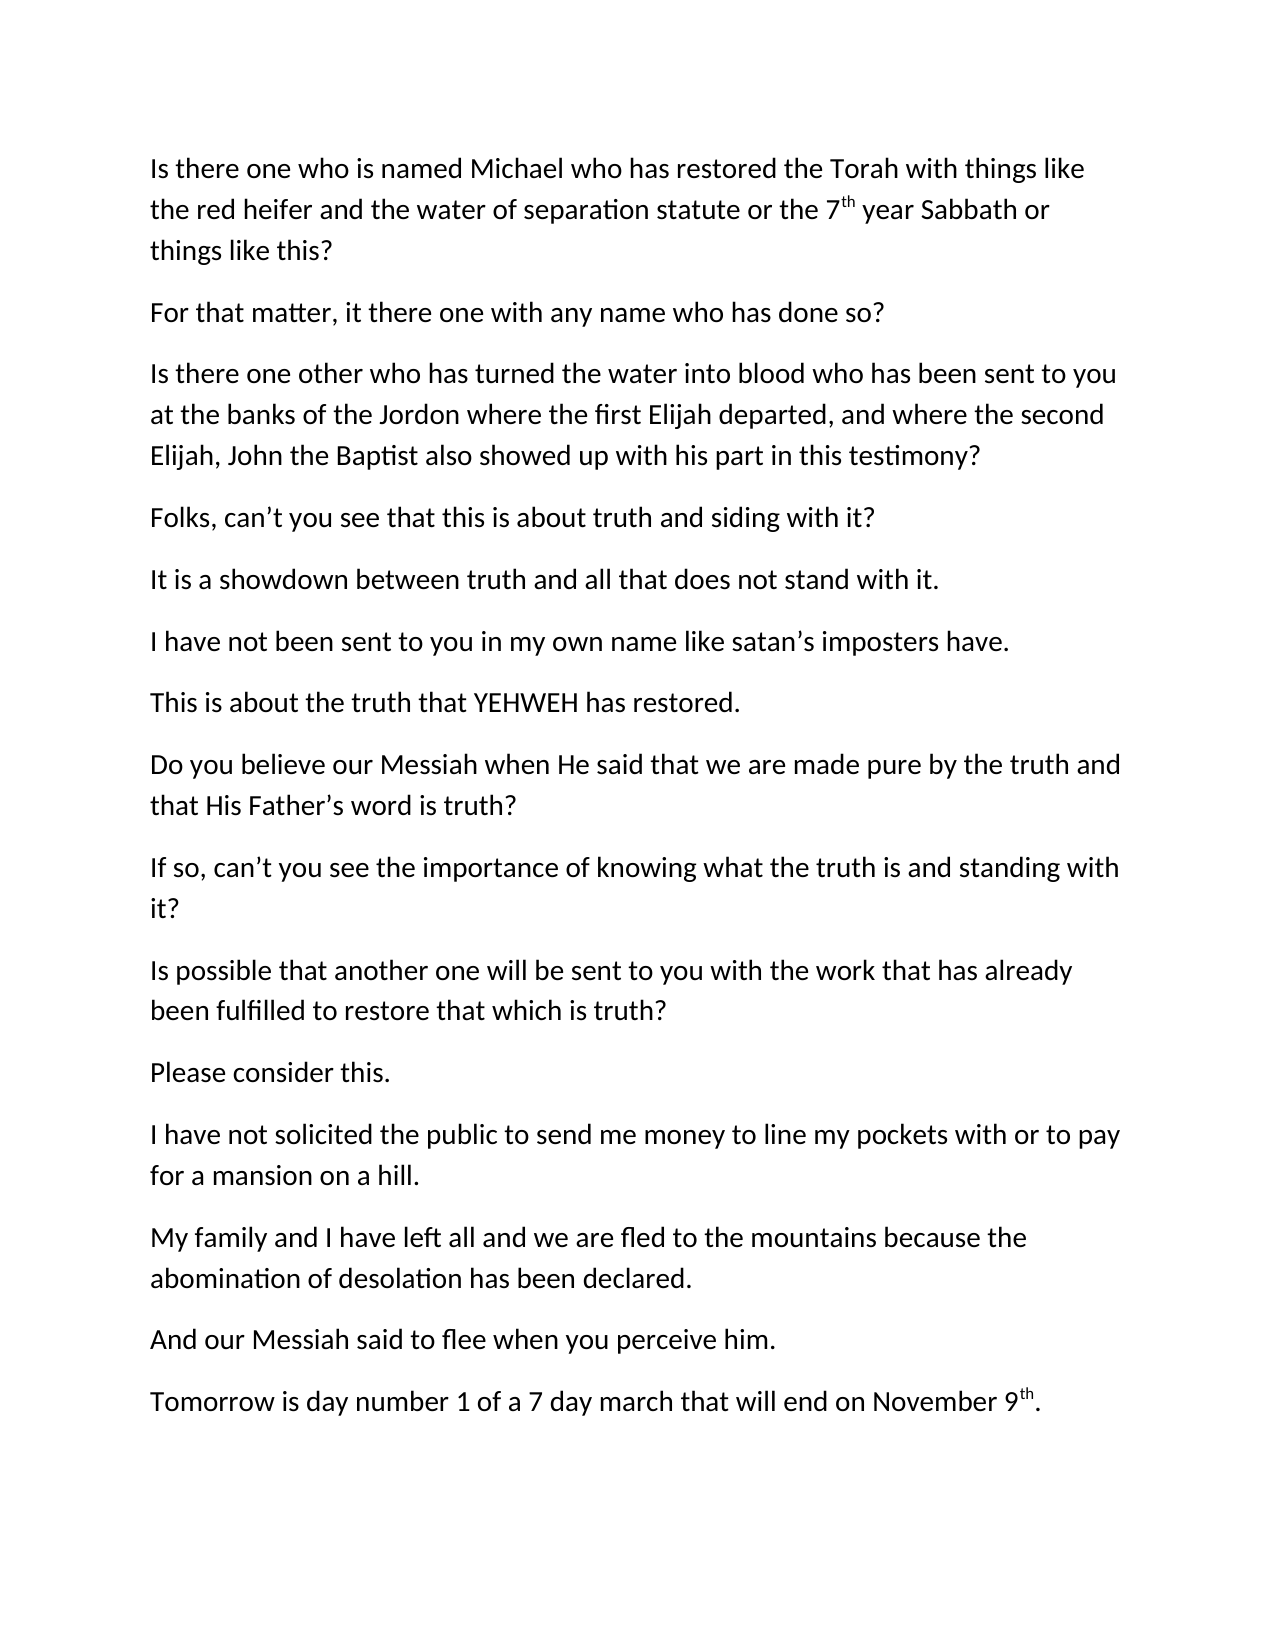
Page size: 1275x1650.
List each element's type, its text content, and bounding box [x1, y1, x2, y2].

text It is a showdown between truth and all that does not stand with it. [150, 561, 1125, 596]
text Is there one who is named Michael who has restored the Torah with things like the red heifer and the water of separation statute or the 7th year Sabbath or things like this? [150, 150, 1125, 267]
text Folks, can’t you see that this is about truth and siding with it? [150, 499, 1125, 535]
text I have not been sent to you in my own name like satan’s imposters have. [150, 623, 1125, 658]
text This is about the truth that YEHWEH has restored. [150, 684, 1125, 720]
text Do you believe our Messiah when He said that we are made pure by the truth and that His Father’s word is truth? [150, 746, 1125, 823]
text Is there one other who has turned the water into blood who has been sent to you at the banks of the Jordon where the first Elijah departed, and where the second Elijah, John the Baptist also showed up with his part in this testimony? [150, 355, 1125, 473]
text For that matter, it there one with any name who has done so? [150, 294, 1125, 329]
text My family and I have left all and we are fled to the mountains because the abomination of desolation has been declared. [150, 1219, 1125, 1295]
text And our Messiah said to flee when you perceive him. [150, 1321, 1125, 1357]
text Tomorrow is day number 1 of a 7 day march that will end on November 9th. [150, 1383, 1125, 1419]
text If so, can’t you see the importance of knowing what the truth is and standing with it? [150, 849, 1125, 925]
text I have not solicited the public to send me money to line my pockets with or to pay for a mansion on a hill. [150, 1116, 1125, 1193]
text Is possible that another one will be sent to you with the work that has already been fulfilled to restore that which is truth? [150, 952, 1125, 1028]
text Please consider this. [150, 1054, 1125, 1090]
